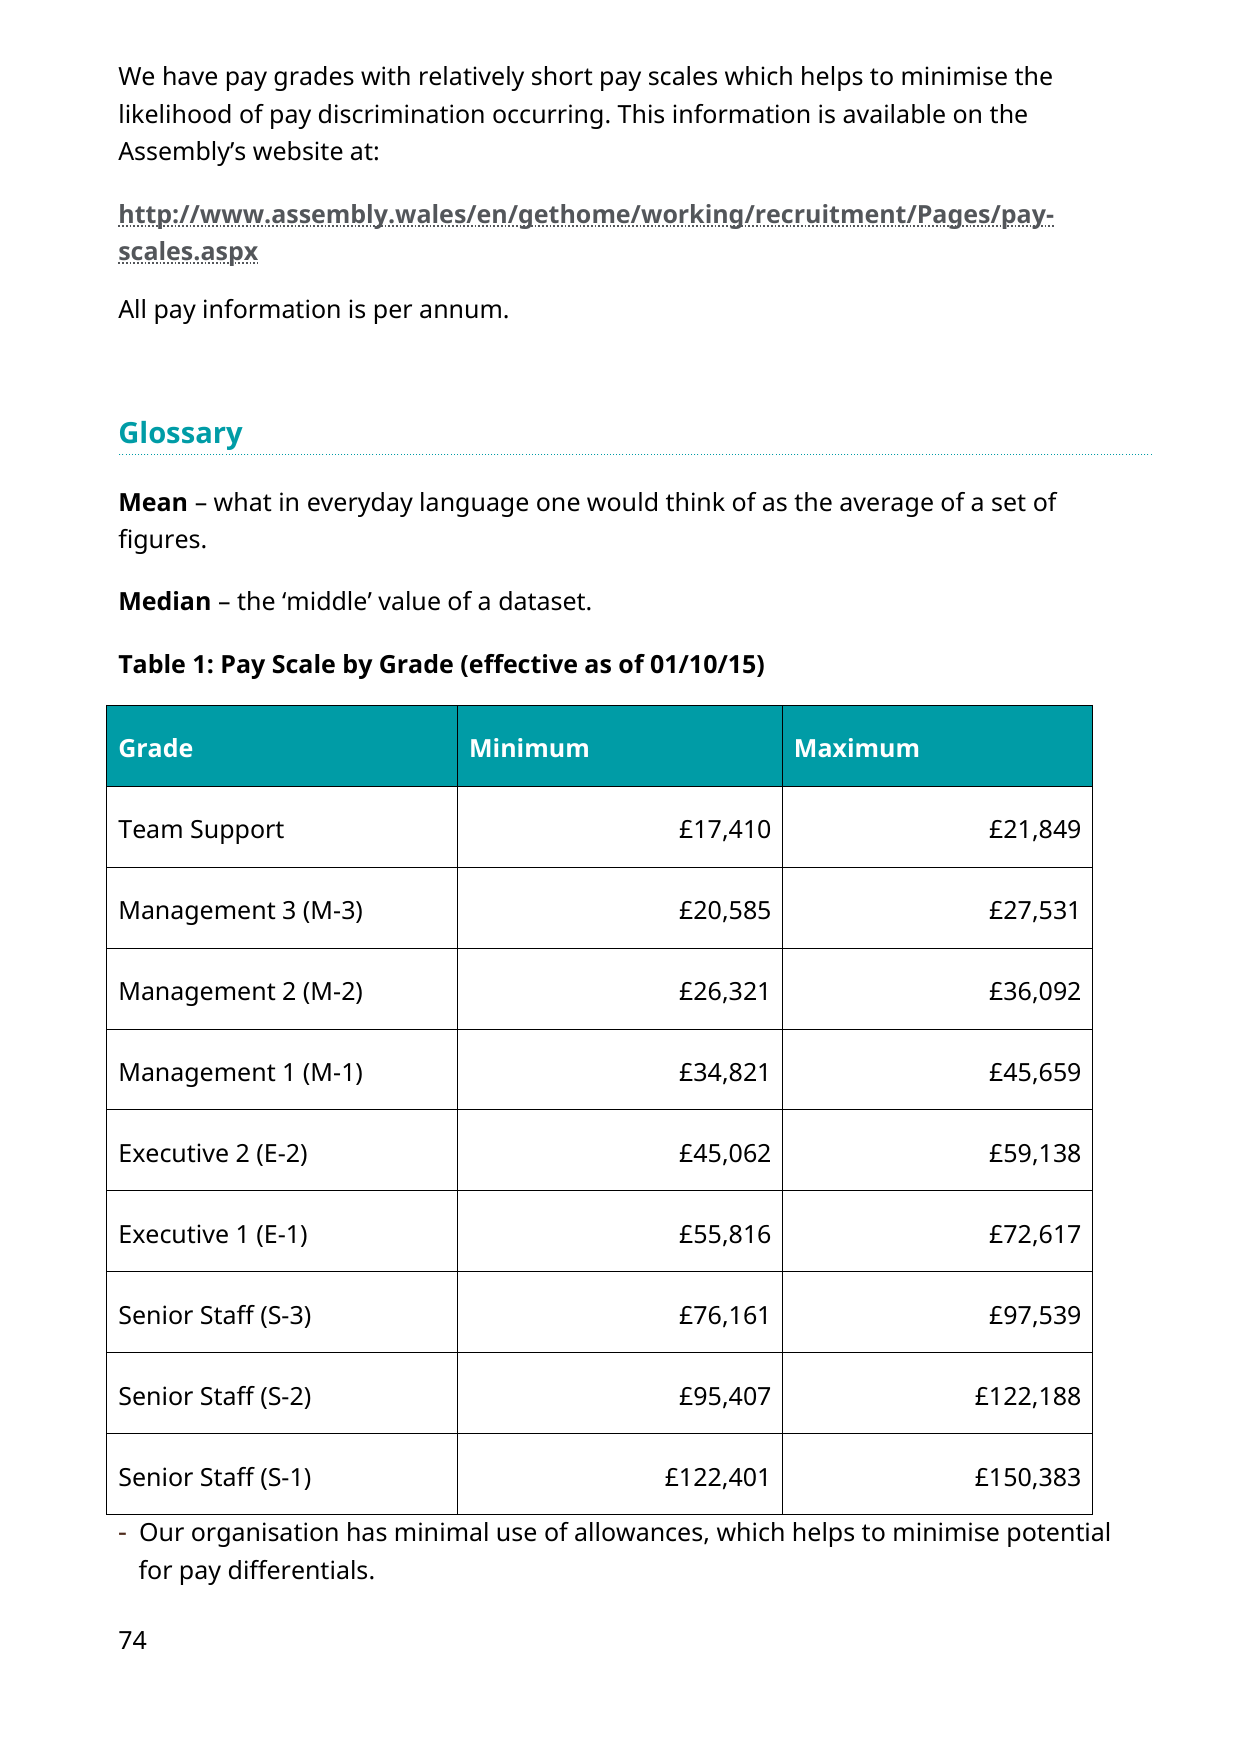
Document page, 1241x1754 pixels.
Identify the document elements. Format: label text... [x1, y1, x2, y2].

table_cell £34,821 [458, 1030, 782, 1109]
text We have pay grades with relatively short pay scales which helps to minimise the likelihood of pay discrimination occurring. This information is available on the Assembly’s website at: [118, 59, 1152, 168]
table_cell £21,849 [783, 787, 1092, 867]
table_cell £55,816 [458, 1191, 782, 1271]
table_cell £59,138 [783, 1110, 1092, 1190]
table_cell Senior Staff (S-2) [107, 1353, 457, 1433]
table_cell Senior Staff (S-1) [107, 1434, 457, 1514]
table_cell £20,585 [458, 868, 782, 947]
table_cell £76,161 [458, 1272, 782, 1352]
table_cell £122,401 [458, 1434, 782, 1514]
table_cell £26,321 [458, 949, 782, 1028]
text http://www.assembly.wales/en/gethome/working/recruitment/Pages/pay-scales.aspx [118, 196, 1152, 268]
table_header Minimum [458, 706, 782, 786]
text Mean – what in everyday language one would think of as the average of a set of figures. [118, 484, 1152, 556]
table_cell Executive 1 (E-1) [107, 1191, 457, 1271]
table_cell £95,407 [458, 1353, 782, 1433]
subtitle Glossary [118, 412, 1152, 455]
table_cell £45,062 [458, 1110, 782, 1190]
table_cell £72,617 [783, 1191, 1092, 1271]
text Median – the ‘middle’ value of a dataset. [118, 584, 1152, 618]
table_cell £36,092 [783, 949, 1092, 1028]
table_header Maximum [783, 706, 1092, 786]
table_cell Management 3 (M-3) [107, 868, 457, 947]
table_cell £17,410 [458, 787, 782, 867]
text All pay information is per annum. [118, 292, 1152, 326]
table_cell £27,531 [783, 868, 1092, 947]
text Table 1: Pay Scale by Grade (effective as of 01/10/15) [118, 646, 1152, 681]
table_cell Team Support [107, 787, 457, 867]
table_cell Senior Staff (S-3) [107, 1272, 457, 1352]
table_cell £122,188 [783, 1353, 1092, 1433]
table_cell £97,539 [783, 1272, 1092, 1352]
table_cell £150,383 [783, 1434, 1092, 1514]
table_cell £45,659 [783, 1030, 1092, 1109]
list Our organisation has minimal use of allowances, which helps to minimise potential for pay differentials. [118, 1515, 1152, 1587]
table_cell Executive 2 (E-2) [107, 1110, 457, 1190]
table_header Grade [107, 706, 457, 786]
table_cell Management 2 (M-2) [107, 949, 457, 1028]
table_cell Management 1 (M-1) [107, 1030, 457, 1109]
